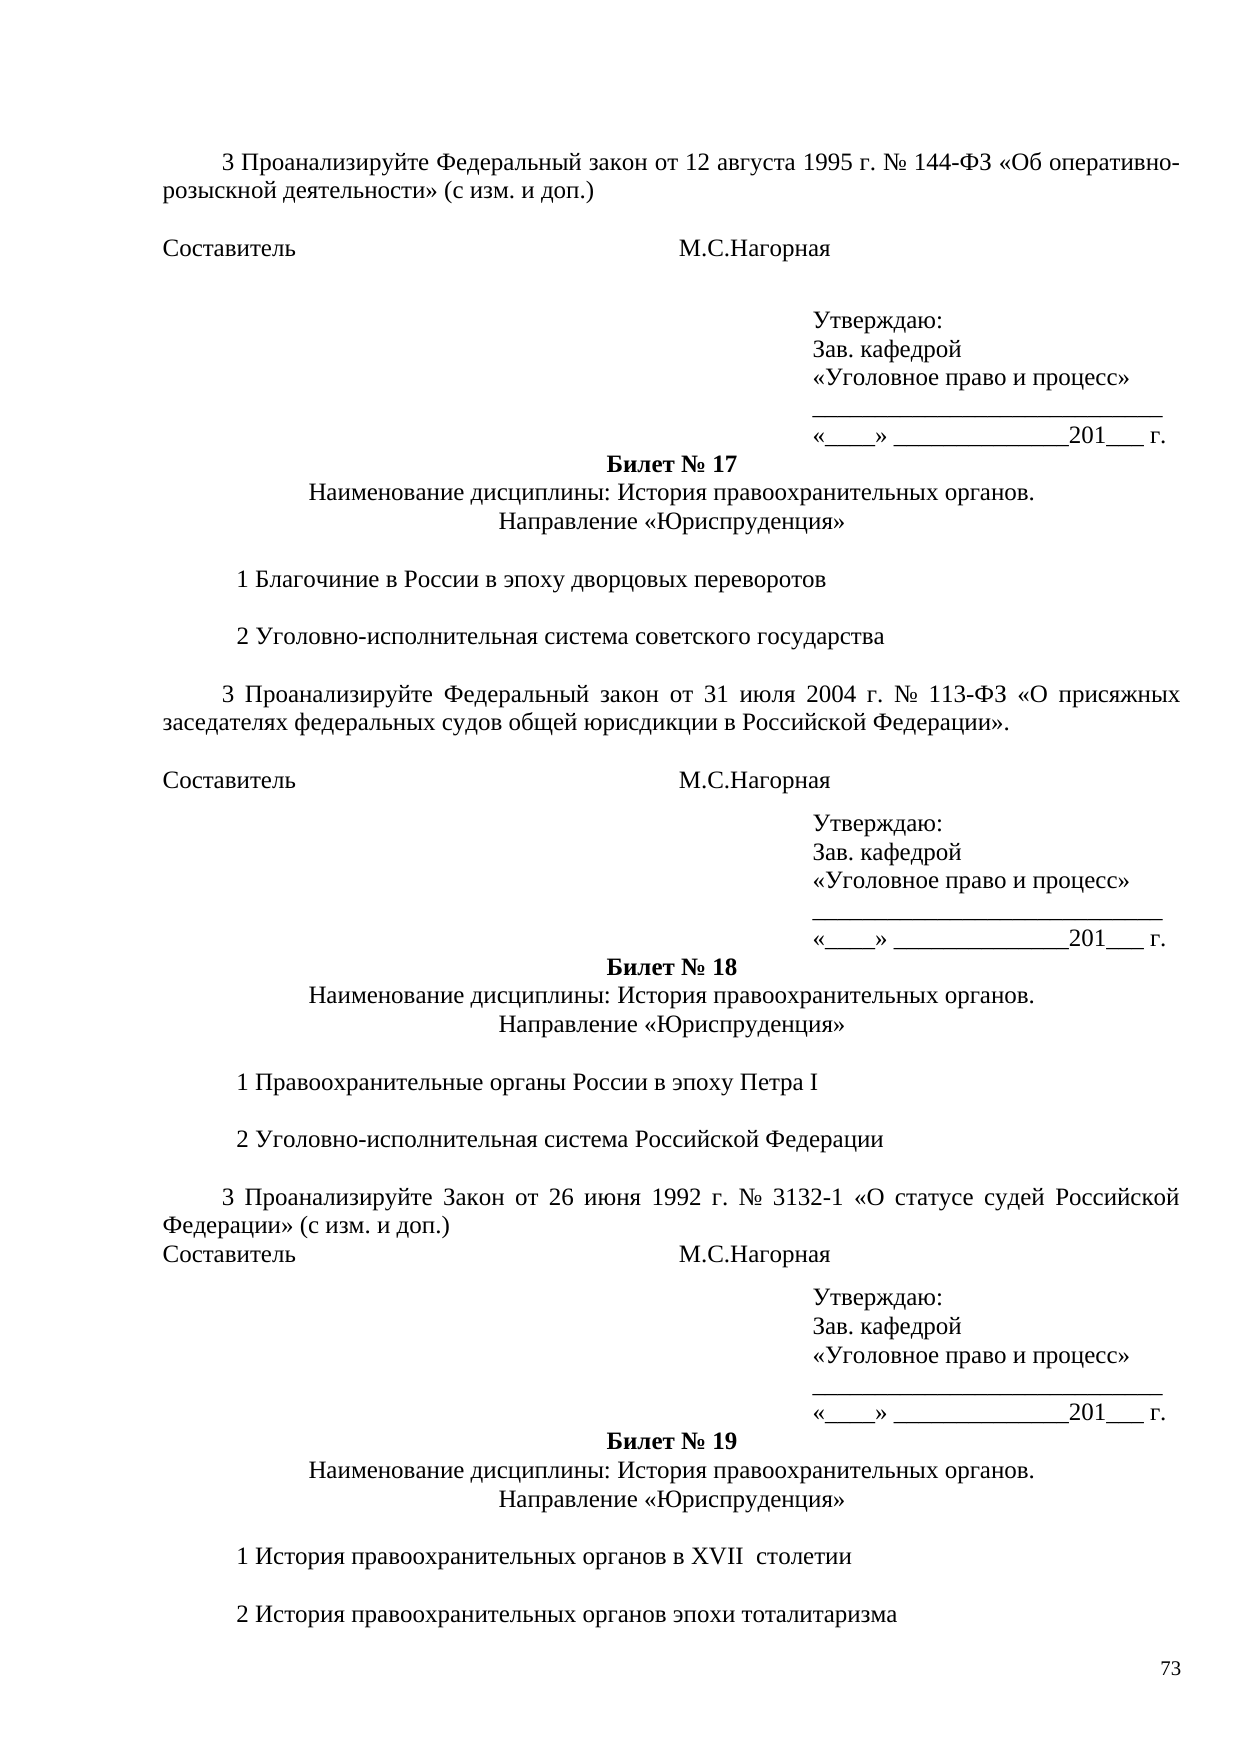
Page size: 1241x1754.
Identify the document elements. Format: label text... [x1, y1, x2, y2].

text Наименование дисциплины: История правоохранительных органов. [162, 981, 1181, 1009]
text «____» ______________201___ г. [812, 923, 1181, 952]
text Составитель М.С.Нагорная [162, 765, 1181, 794]
text Составитель М.С.Нагорная [162, 1239, 1181, 1268]
text Билет № 19 [162, 1426, 1181, 1455]
text «Уголовное право и процесс» ____________________________ [812, 362, 1181, 420]
text Зав. кафедрой [812, 334, 1181, 362]
text 2 Уголовно-исполнительная система Российской Федерации [162, 1124, 1181, 1153]
text 2 История правоохранительных органов эпохи тоталитаризма [162, 1599, 1181, 1627]
text Направление «Юриспруденция» [162, 1484, 1181, 1512]
text 2 Уголовно-исполнительная система советского государства [162, 621, 1181, 650]
text Направление «Юриспруденция» [162, 1009, 1181, 1038]
text «____» ______________201___ г. [812, 420, 1181, 449]
text Билет № 18 [162, 952, 1181, 981]
text Утверждаю: [812, 808, 1181, 837]
text Утверждаю: [812, 305, 1181, 334]
text Зав. кафедрой [812, 1311, 1181, 1340]
text Направление «Юриспруденция» [162, 506, 1181, 535]
text 1 Правоохранительные органы России в эпоху Петра I [162, 1067, 1181, 1096]
text Утверждаю: [812, 1282, 1181, 1311]
text Наименование дисциплины: История правоохранительных органов. [162, 1455, 1181, 1484]
text Билет № 17 [162, 449, 1181, 477]
text 3 Проанализируйте Закон от 26 июня 1992 г. № 3132-1 «О статусе судей Российской Федерации» (с изм. и доп.) [162, 1182, 1181, 1239]
text 3 Проанализируйте Федеральный закон от 12 августа 1995 г. № 144-ФЗ «Об оперативно-розыскной деятельности» (с изм. и доп.) [162, 147, 1181, 204]
text 1 Благочиние в России в эпоху дворцовых переворотов [162, 564, 1181, 592]
text Составитель М.С.Нагорная [162, 233, 1181, 262]
text «Уголовное право и процесс» ____________________________ [812, 866, 1181, 923]
text 1 История правоохранительных органов в ХVII столетии [162, 1541, 1181, 1570]
text 3 Проанализируйте Федеральный закон от 31 июля 2004 г. № 113-ФЗ «О присяжных заседателях федеральных судов общей юрисдикции в Российской Федерации». [162, 679, 1181, 736]
text Зав. кафедрой [812, 837, 1181, 866]
text Наименование дисциплины: История правоохранительных органов. [162, 477, 1181, 506]
text «Уголовное право и процесс» ____________________________ [812, 1340, 1181, 1397]
text «____» ______________201___ г. [812, 1397, 1181, 1426]
